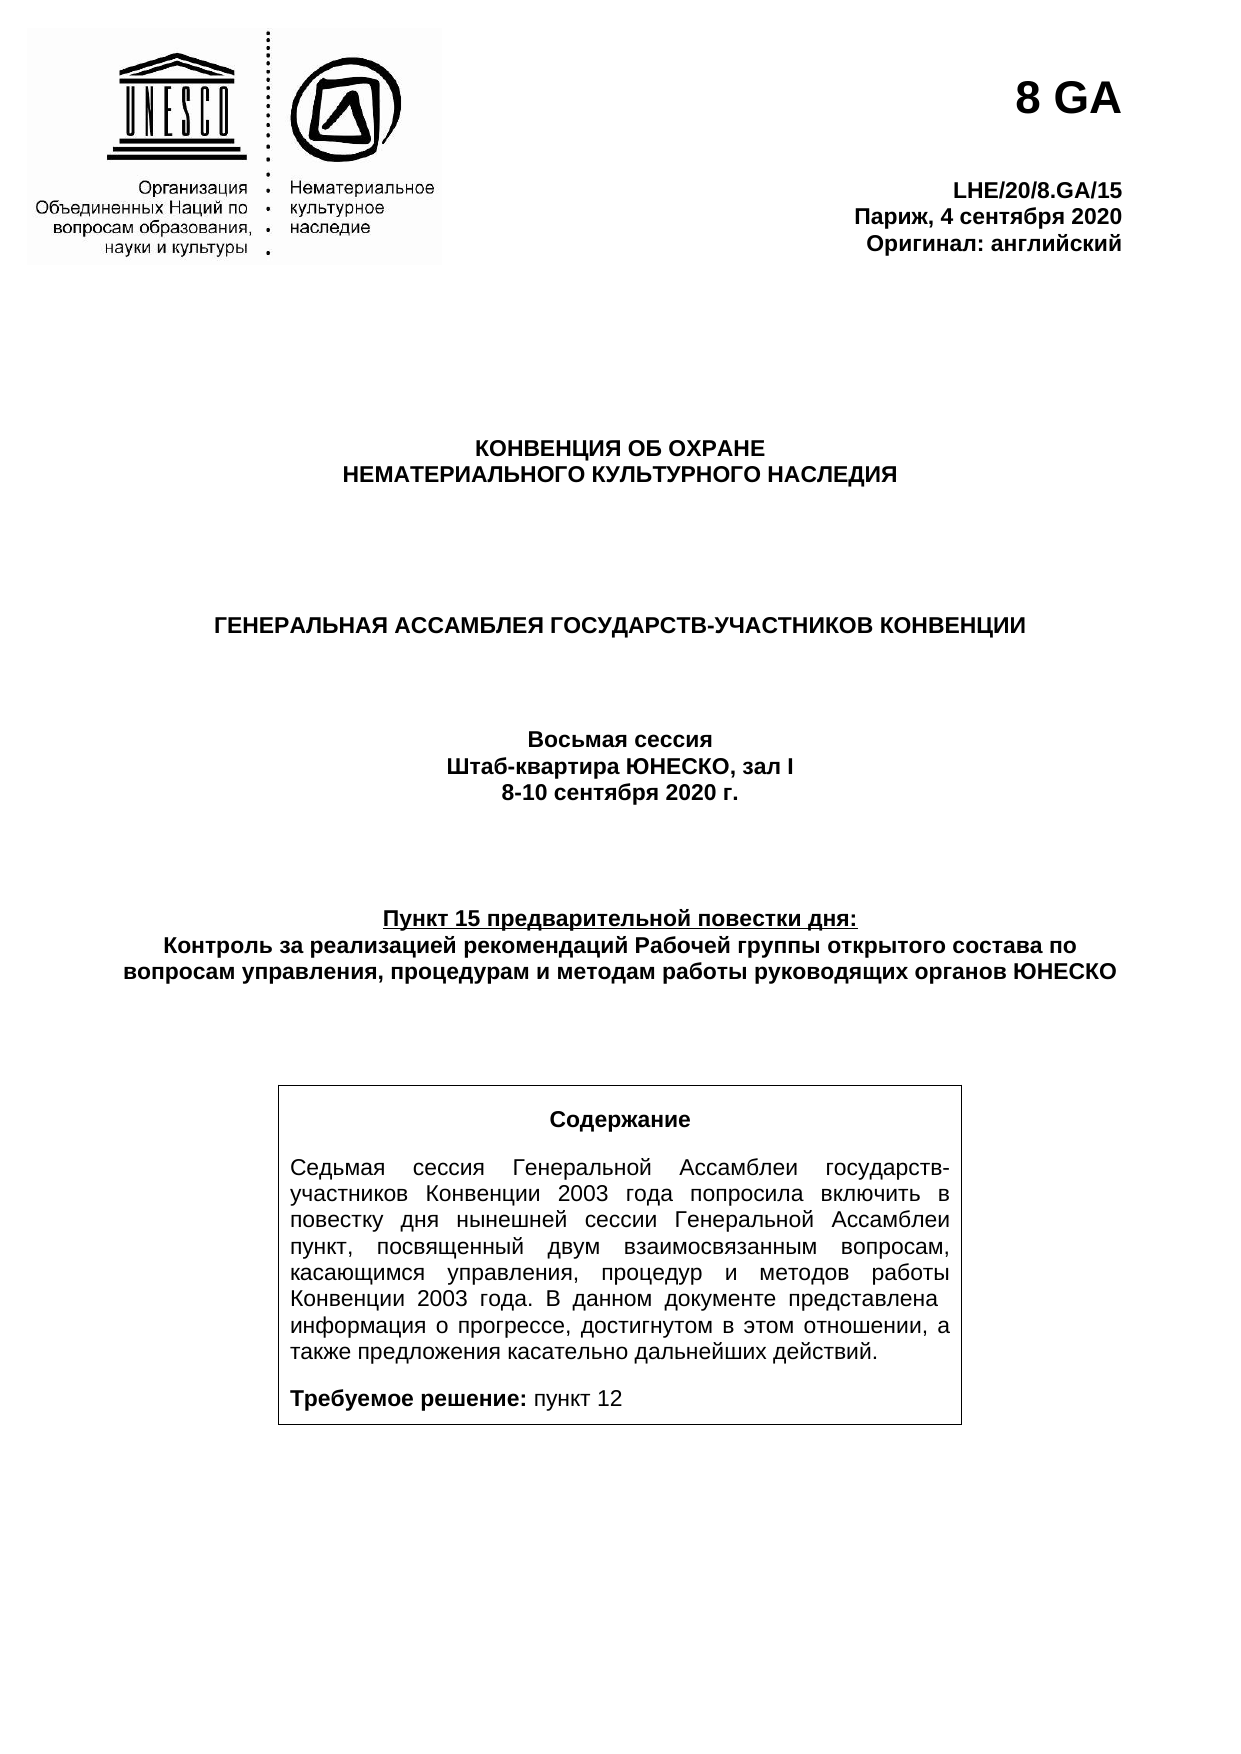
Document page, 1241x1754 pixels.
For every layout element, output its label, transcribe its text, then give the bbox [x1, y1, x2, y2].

text ГЕНЕРАЛЬНАЯ АССАМБЛЕЯ ГОСУДАРСТВ-УЧАСТНИКОВ КОНВЕНЦИИ [118, 612, 1122, 639]
text КОНВЕНЦИЯ ОБ ОХРАНЕ НЕМАТЕРИАЛЬНОГО КУЛЬТУРНОГО НАСЛЕДИЯ [118, 435, 1122, 487]
text Восьмая сессия [118, 726, 1122, 753]
text Штаб-квартира ЮНЕСКО, зал I [118, 753, 1122, 779]
text 8-10 сентября 2020 г. [118, 779, 1122, 805]
picture [27, 28, 443, 265]
text Пункт 15 предварительной повестки дня: [118, 905, 1122, 932]
table_header Содержание Седьмая сессия Генеральной Ассамблеи государств-участников Конвенции 2003 года попросила включить в повестку дня нынешней сессии Генеральной Ассамблеи пункт, посвященный двум взаимосвязанным вопросам, касающимся управления, процедур и методов работы Конвенции 2003 года. В данном документе представлена ​​информация о прогрессе, достигнутом в этом отношении, а также предложения касательно дальнейших действий. Требуемое решение: пункт 12 [279, 1086, 961, 1424]
text Контроль за реализацией рекомендаций Рабочей группы открытого состава по вопросам управления, процедурам и методам работы руководящих органов ЮНЕСКО [118, 932, 1122, 984]
